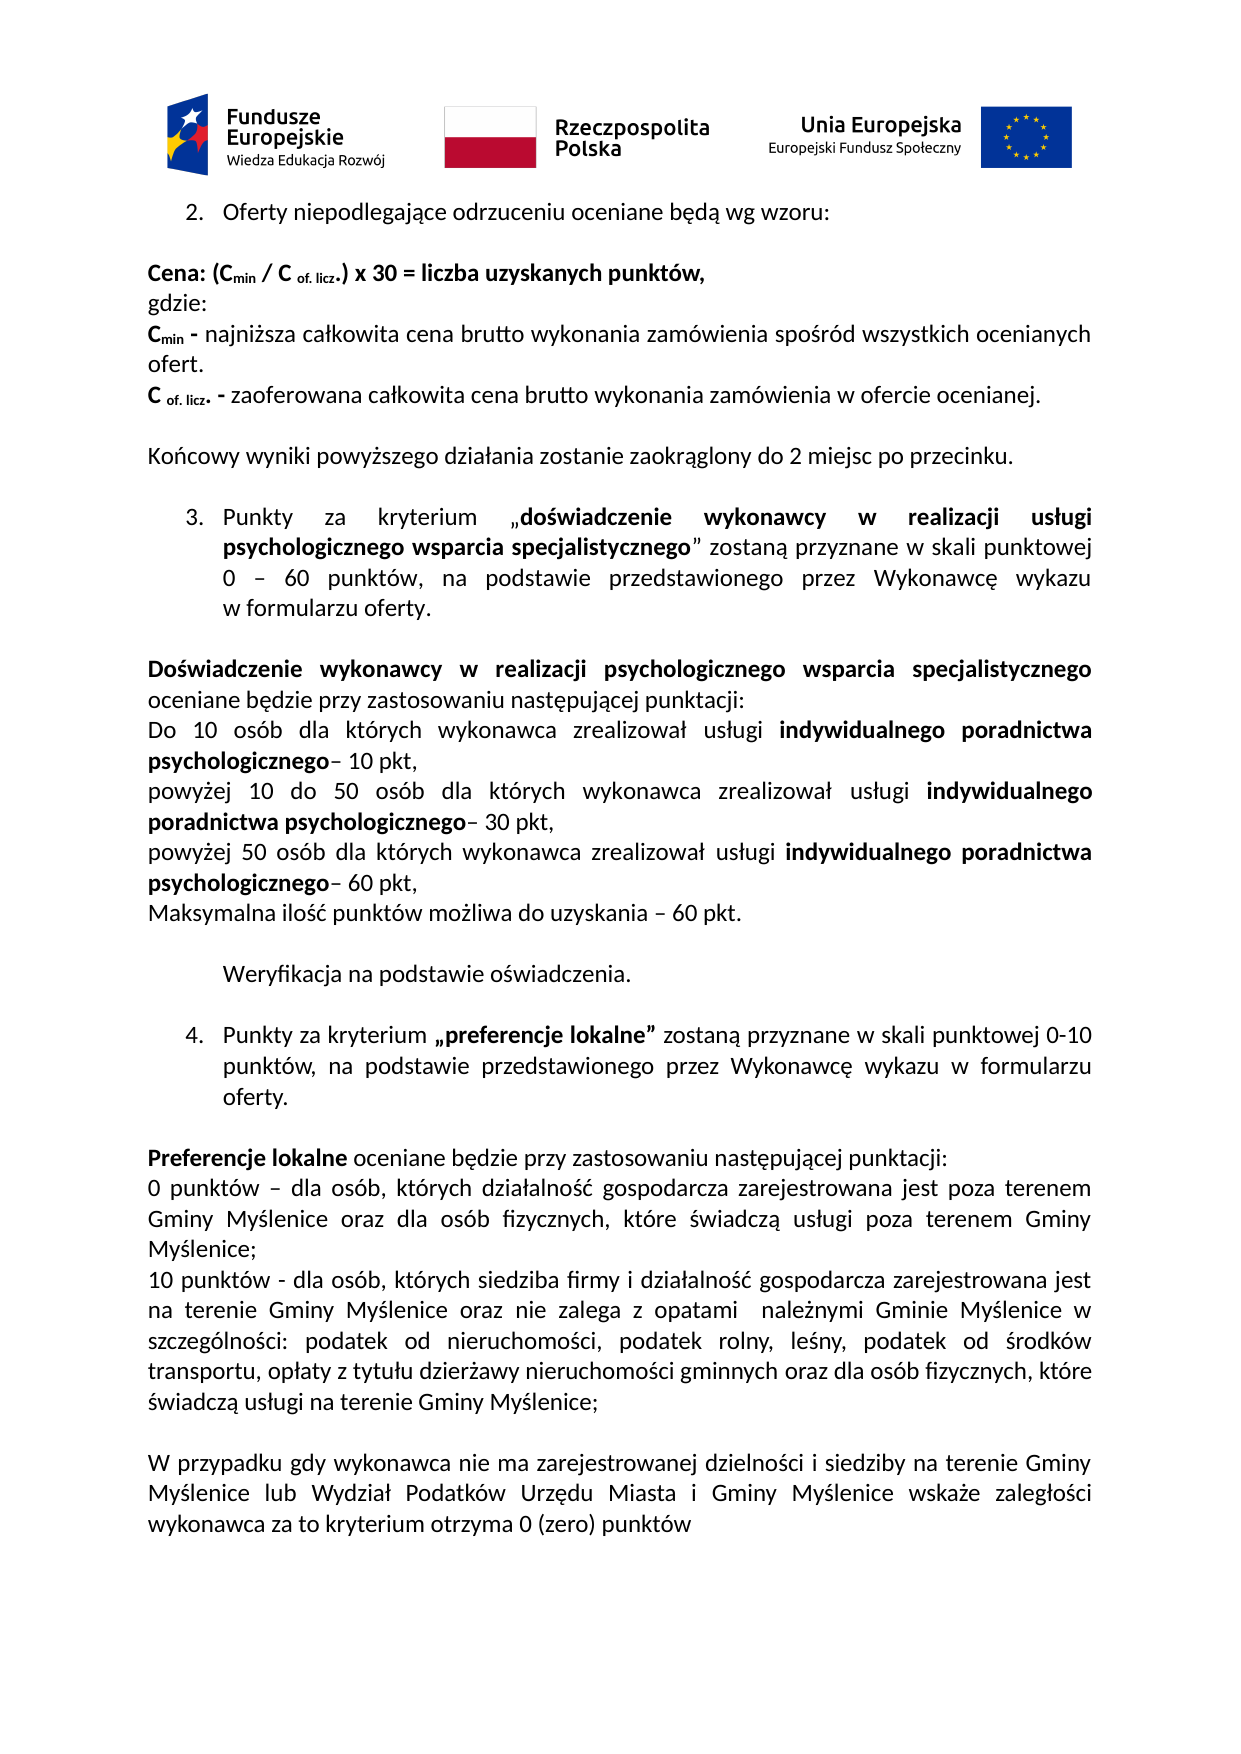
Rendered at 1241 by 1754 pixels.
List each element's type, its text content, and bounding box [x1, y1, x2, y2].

text gdzie: [148, 287, 1093, 318]
text Cmin - najniższa całkowita cena brutto wykonania zamówienia spośród wszystkich ocenianych ofert. [148, 318, 1093, 379]
text Weryfikacja na podstawie oświadczenia. [223, 959, 1093, 989]
text Cena: (Cmin / C of. licz.) x 30 = liczba uzyskanych punktów, [148, 257, 1093, 287]
text 0 punktów – dla osób, których działalność gospodarcza zarejestrowana jest poza terenem Gminy Myślenice oraz dla osób fizycznych, które świadczą usługi poza terenem Gminy Myślenice; [148, 1172, 1093, 1264]
text 10 punktów - dla osób, których siedziba firmy i działalność gospodarcza zarejestrowana jest na terenie Gminy Myślenice oraz nie zalega z opatami należnymi Gminie Myślenice w szczególności: podatek od nieruchomości, podatek rolny, leśny, podatek od środków transportu, opłaty z tytułu dzierżawy nieruchomości gminnych oraz dla osób fizycznych, które świadczą usługi na terenie Gminy Myślenice; [148, 1264, 1093, 1416]
list Oferty niepodlegające odrzuceniu oceniane będą wg wzoru: [185, 196, 1093, 226]
text Doświadczenie wykonawcy w realizacji psychologicznego wsparcia specjalistycznego oceniane będzie przy zastosowaniu następującej punktacji: [148, 653, 1093, 714]
text Do 10 osób dla których wykonawca zrealizował usługi indywidualnego poradnictwa psychologicznego– 10 pkt, [148, 714, 1093, 776]
list Punkty za kryterium „doświadczenie wykonawcy w realizacji usługi psychologicznego wsparcia specjalistycznego” zostaną przyznane w skali punktowej 0 – 60 punktów, na podstawie przedstawionego przez Wykonawcę wykazu w formularzu oferty. [185, 501, 1093, 623]
text Końcowy wyniki powyższego działania zostanie zaokrąglony do 2 miejsc po przecinku. [148, 440, 1093, 470]
text powyżej 10 do 50 osób dla których wykonawca zrealizował usługi indywidualnego poradnictwa psychologicznego– 30 pkt, [148, 776, 1093, 837]
text Maksymalna ilość punktów możliwa do uzyskania – 60 pkt. [148, 898, 1093, 928]
text C of. licz. - zaoferowana całkowita cena brutto wykonania zamówienia w ofercie ocenianej. [148, 379, 1093, 409]
list Punkty za kryterium „preferencje lokalne” zostaną przyznane w skali punktowej 0-10 punktów, na podstawie przedstawionego przez Wykonawcę wykazu w formularzu oferty. [185, 1020, 1093, 1111]
text Preferencje lokalne oceniane będzie przy zastosowaniu następującej punktacji: [148, 1142, 1093, 1172]
picture [147, 73, 1092, 196]
text W przypadku gdy wykonawca nie ma zarejestrowanej dzielności i siedziby na terenie Gminy Myślenice lub Wydział Podatków Urzędu Miasta i Gminy Myślenice wskaże zaległości wykonawca za to kryterium otrzyma 0 (zero) punktów [148, 1447, 1093, 1538]
text powyżej 50 osób dla których wykonawca zrealizował usługi indywidualnego poradnictwa psychologicznego– 60 pkt, [148, 837, 1093, 898]
